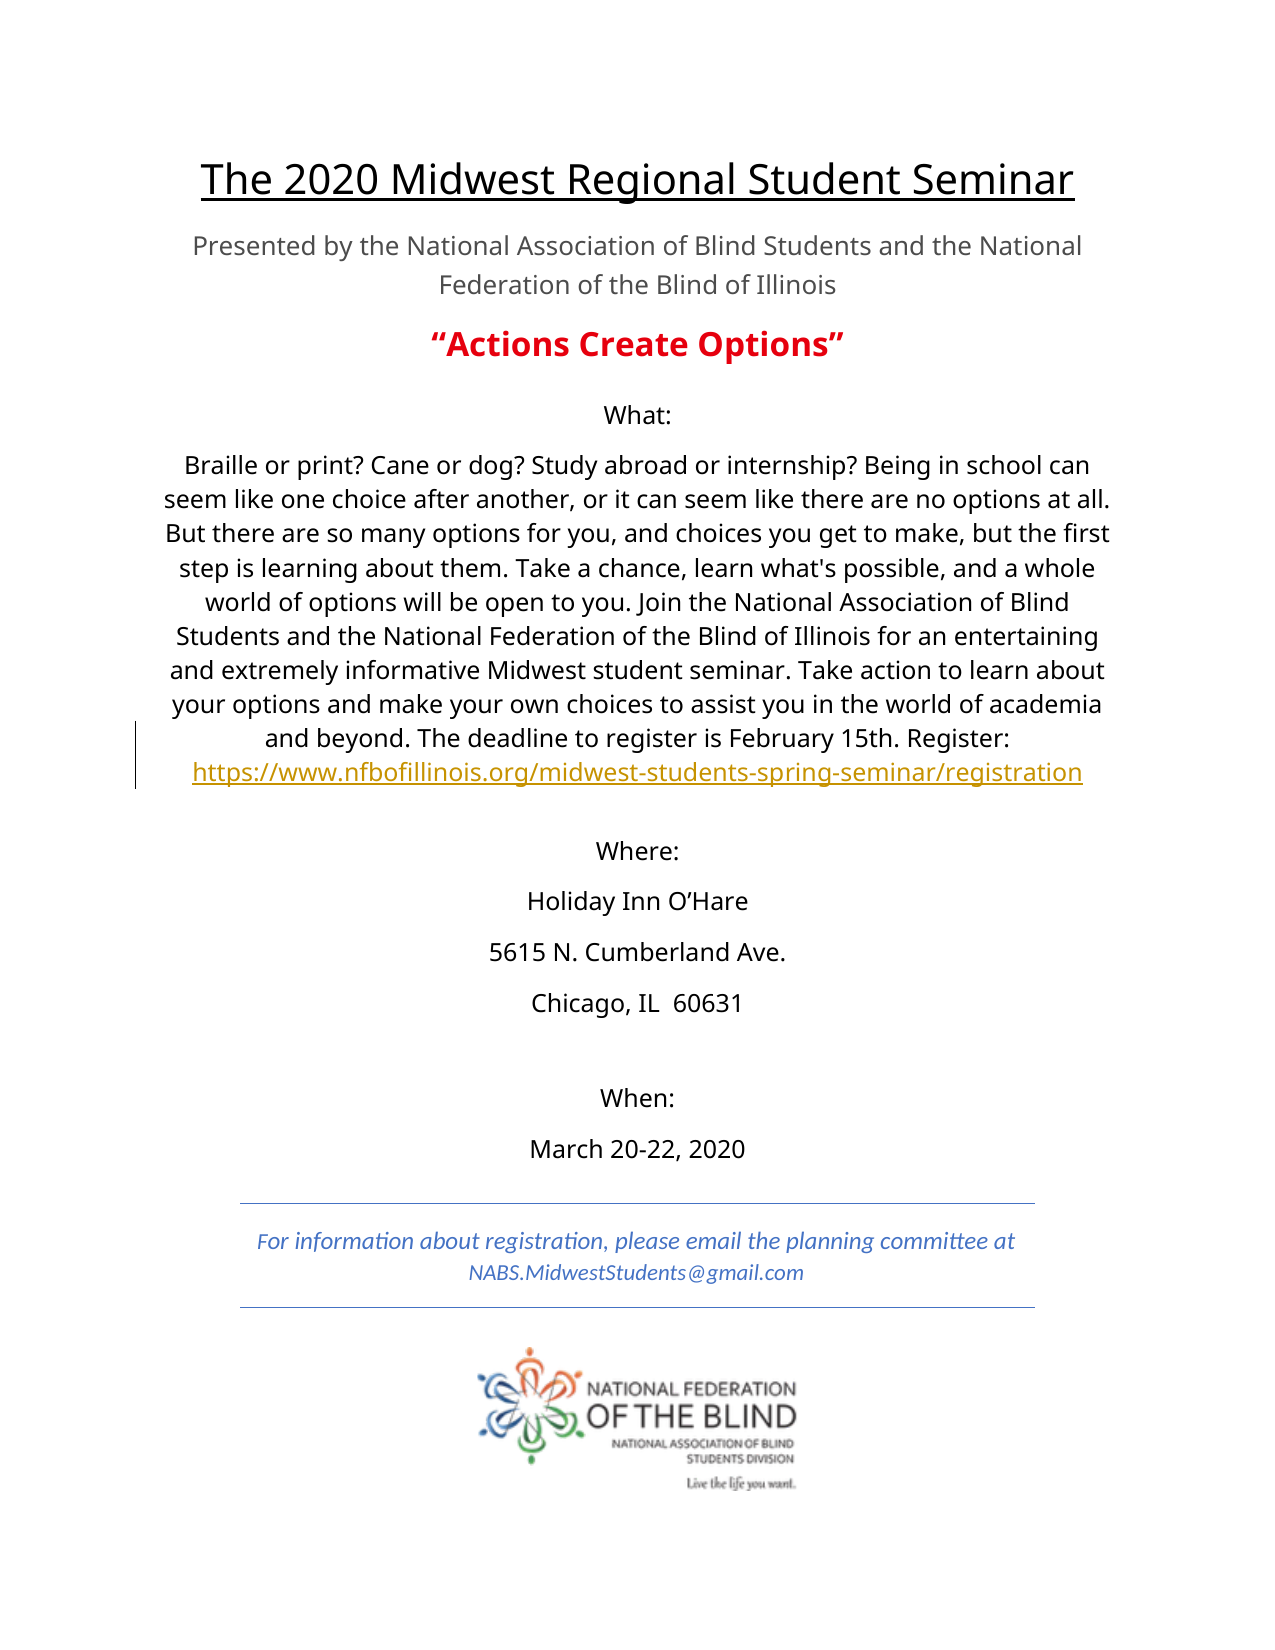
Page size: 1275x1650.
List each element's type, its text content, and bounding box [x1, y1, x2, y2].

text Where: [150, 805, 1125, 867]
text The 2020 Midwest Regional Student Seminar [150, 150, 1125, 207]
picture [477, 1347, 798, 1491]
text What: [150, 397, 1125, 431]
text “Actions Create Options” [150, 321, 1125, 367]
text 5615 N. Cumberland Ave. [150, 935, 1125, 969]
text Holiday Inn O’Hare [150, 884, 1125, 918]
text March 20-22, 2020 [150, 1132, 1125, 1166]
text For information about registration, please email the planning committee at NABS.MidwestStudents@gmail.com [240, 1204, 1035, 1307]
text Presented by the National Association of Blind Students and the National Federation of the Blind of Illinois [150, 228, 1125, 302]
text Braille or print? Cane or dog? Study abroad or internship? Being in school can seem like one choice after another, or it can seem like there are no options at all. But there are so many options for you, and choices you get to make, but the first step is learning about them. Take a chance, learn what's possible, and a whole world of options will be open to you. Join the National Association of Blind Students and the National Federation of the Blind of Illinois for an entertaining and extremely informative Midwest student seminar. Take action to learn about your options and make your own choices to assist you in the world of academia and beyond. The deadline to register is February 15th. Register: [150, 448, 1125, 789]
text Chicago, IL 60631 [150, 986, 1125, 1019]
text When: [150, 1081, 1125, 1115]
